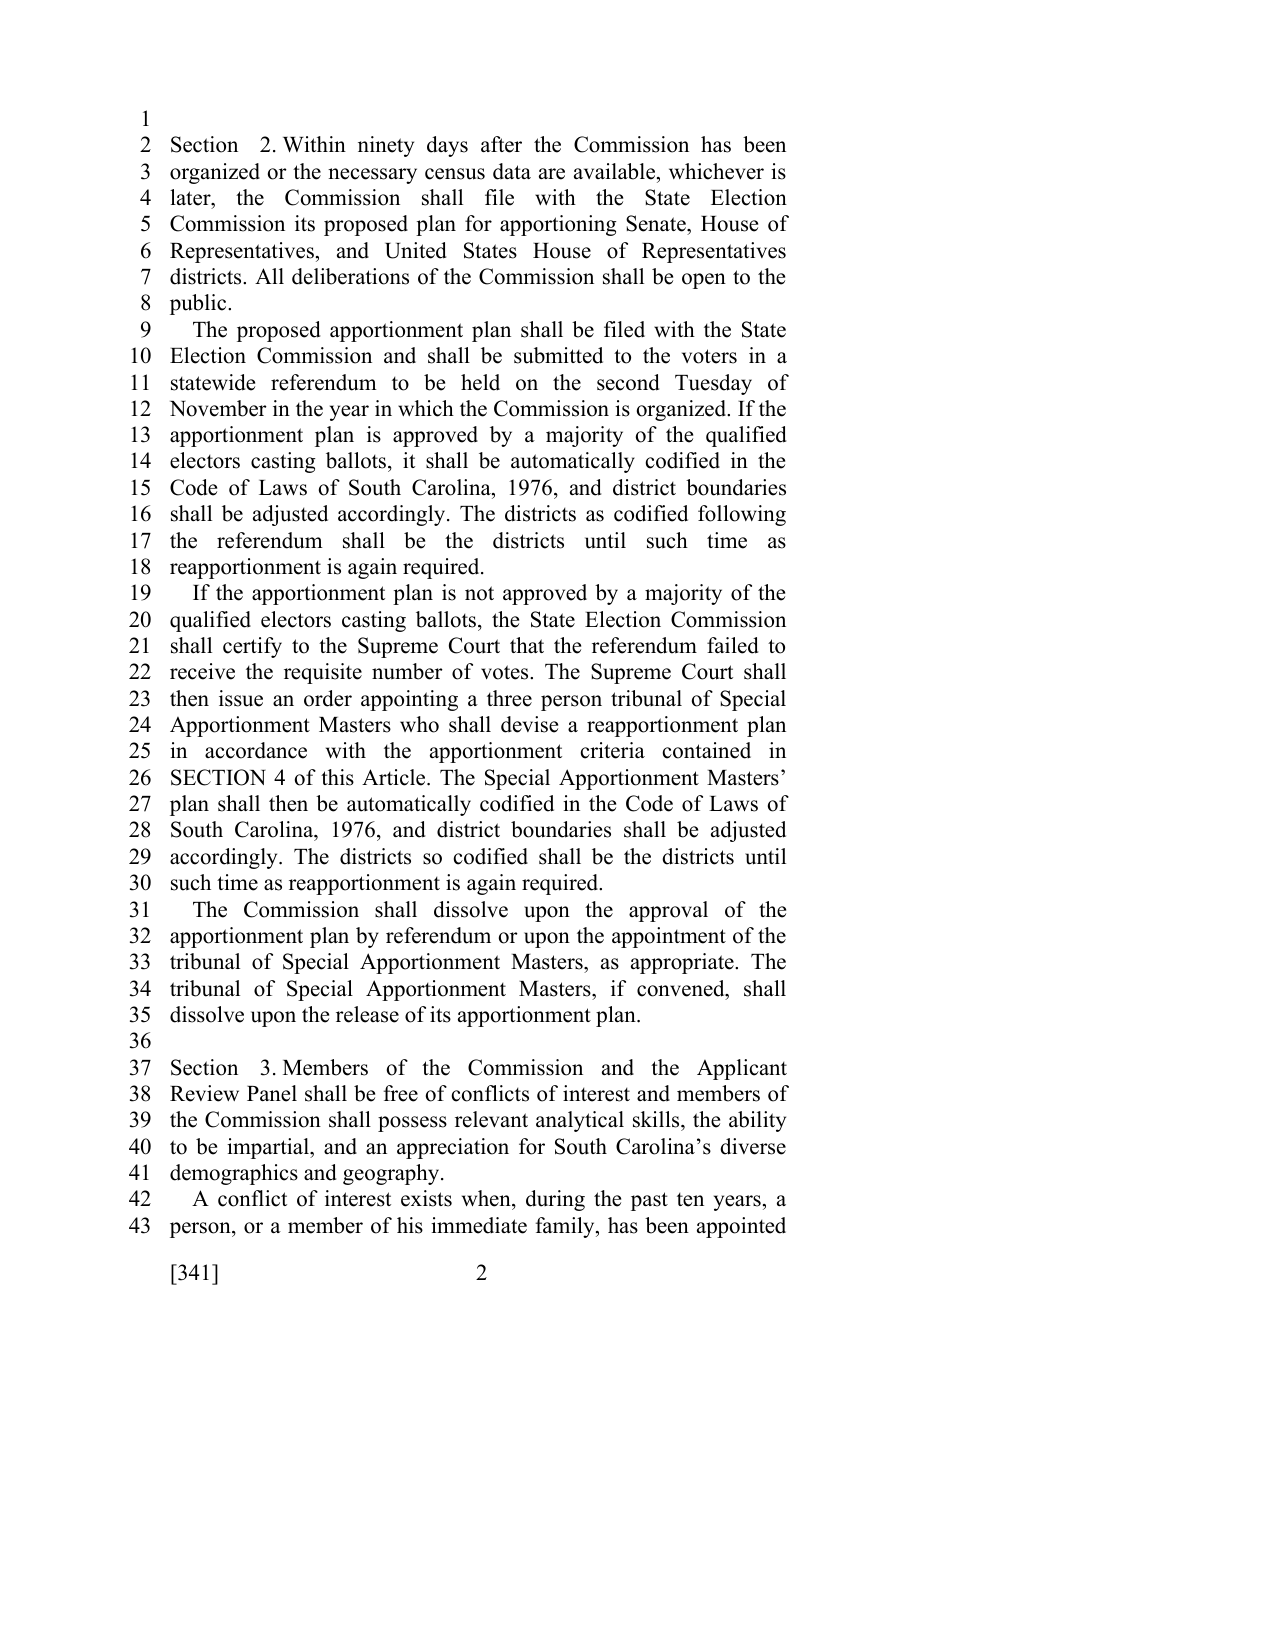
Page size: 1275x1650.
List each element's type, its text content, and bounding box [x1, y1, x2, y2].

text The Commission shall dissolve upon the approval of the apportionment plan by referendum or upon the appointment of the tribunal of Special Apportionment Masters, as appropriate. The tribunal of Special Apportionment Masters, if convened, shall dissolve upon the release of its apportionment plan. [169, 896, 787, 1027]
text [169, 1186, 787, 1238]
text Section 2. Within ninety days after the Commission has been organized or the necessary census data are available, whichever is later, the Commission shall file with the State Election Commission its proposed plan for apportioning Senate, House of Representatives, and United States House of Representatives districts. All deliberations of the Commission shall be open to the public. [169, 131, 787, 316]
text The proposed apportionment plan shall be filed with the State Election Commission and shall be submitted to the voters in a statewide referendum to be held on the second Tuesday of November in the year in which the Commission is organized. If the apportionment plan is approved by a majority of the qualified electors casting ballots, it shall be automatically codified in the Code of Laws of South Carolina, 1976, and district boundaries shall be adjusted accordingly. The districts as codified following the referendum shall be the districts until such time as reapportionment is again required. [169, 316, 787, 579]
text Section 3. Members of the Commission and the Applicant Review Panel shall be free of conflicts of interest and members of the Commission shall possess relevant analytical skills, the ability to be impartial, and an appreciation for South Carolina’s diverse demographics and geography. [169, 1054, 787, 1186]
text If the apportionment plan is not approved by a majority of the qualified electors casting ballots, the State Election Commission shall certify to the Supreme Court that the referendum failed to receive the requisite number of votes. The Supreme Court shall then issue an order appointing a three person tribunal of Special Apportionment Masters who shall devise a reapportionment plan in accordance with the apportionment criteria contained in SECTION 4 of this Article. The Special Apportionment Masters’ plan shall then be automatically codified in the Code of Laws of South Carolina, 1976, and district boundaries shall be adjusted accordingly. The districts so codified shall be the districts until such time as reapportionment is again required. [169, 579, 787, 896]
